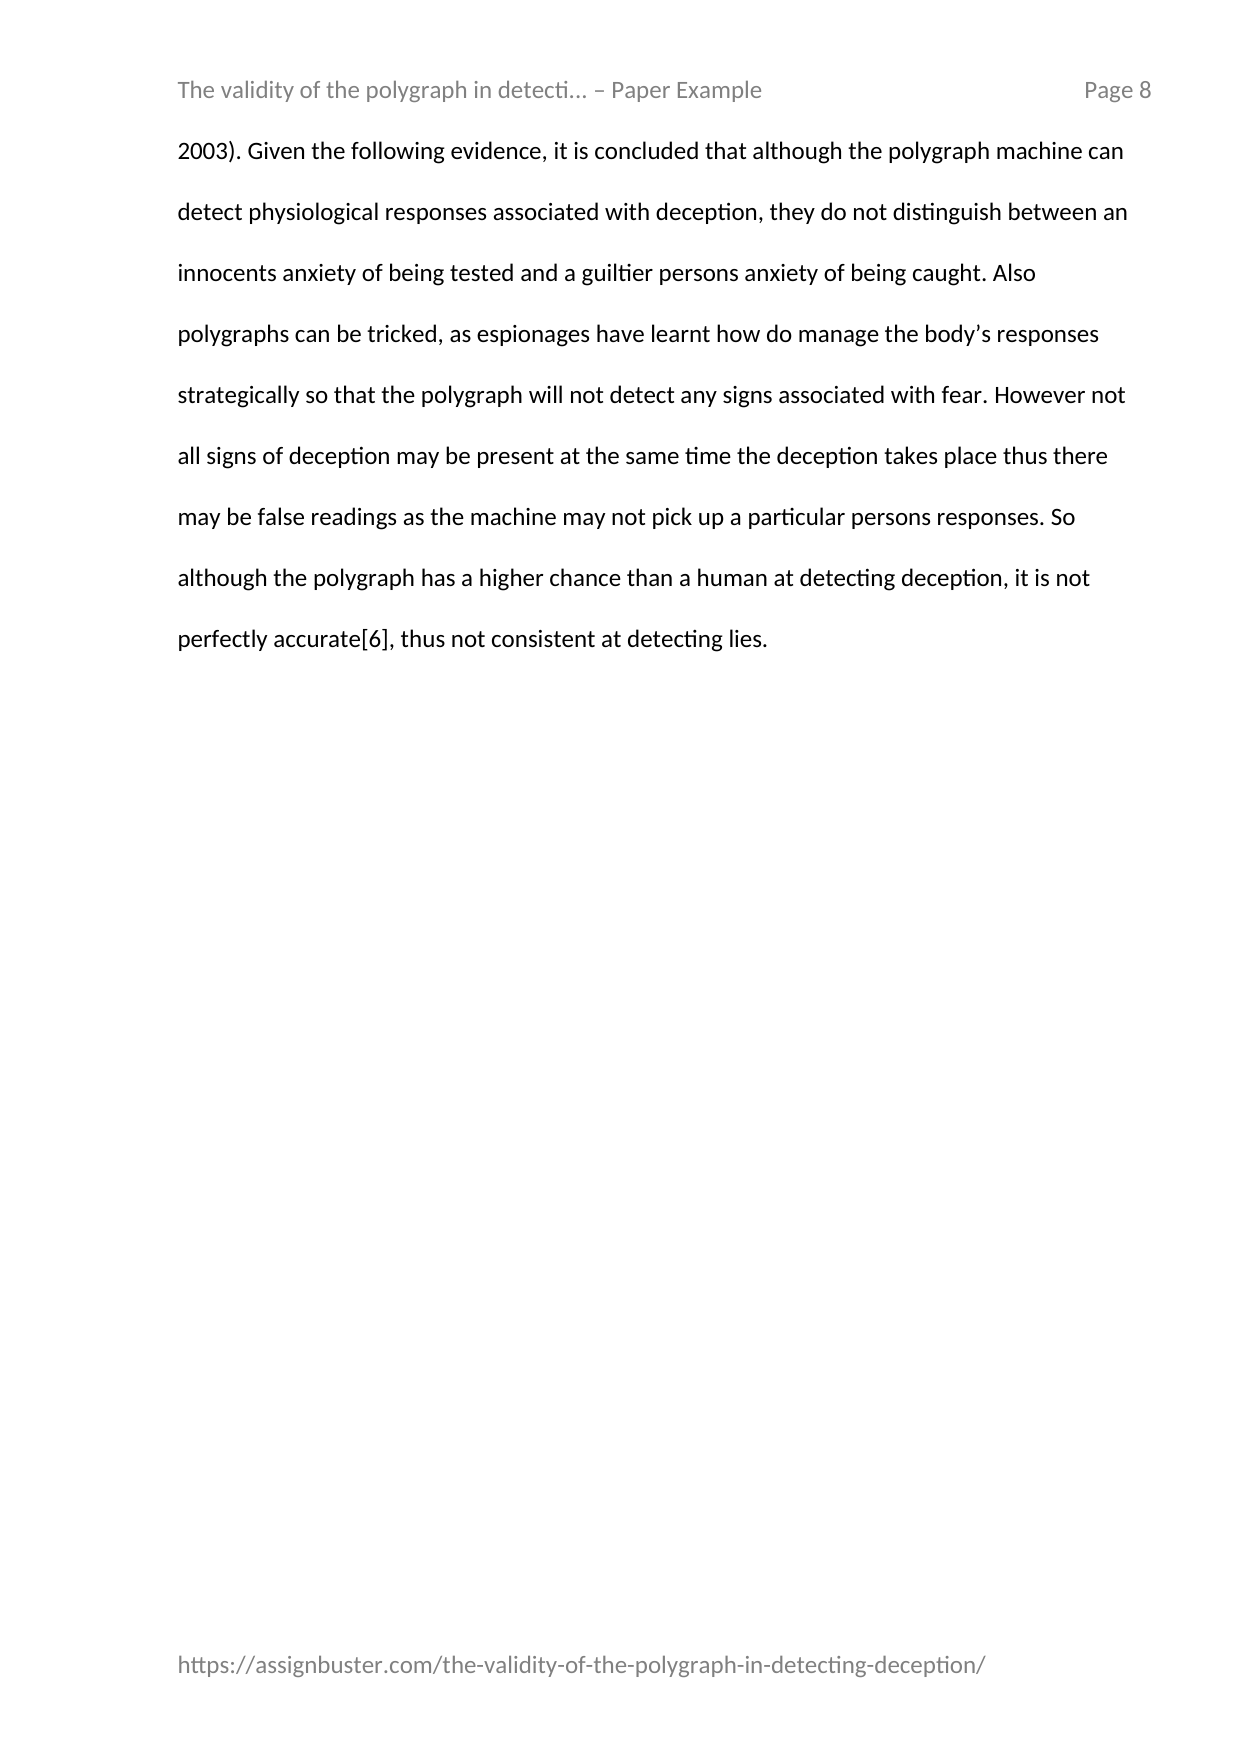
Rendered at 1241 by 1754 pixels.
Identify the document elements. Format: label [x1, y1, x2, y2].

text [177, 135, 1152, 654]
